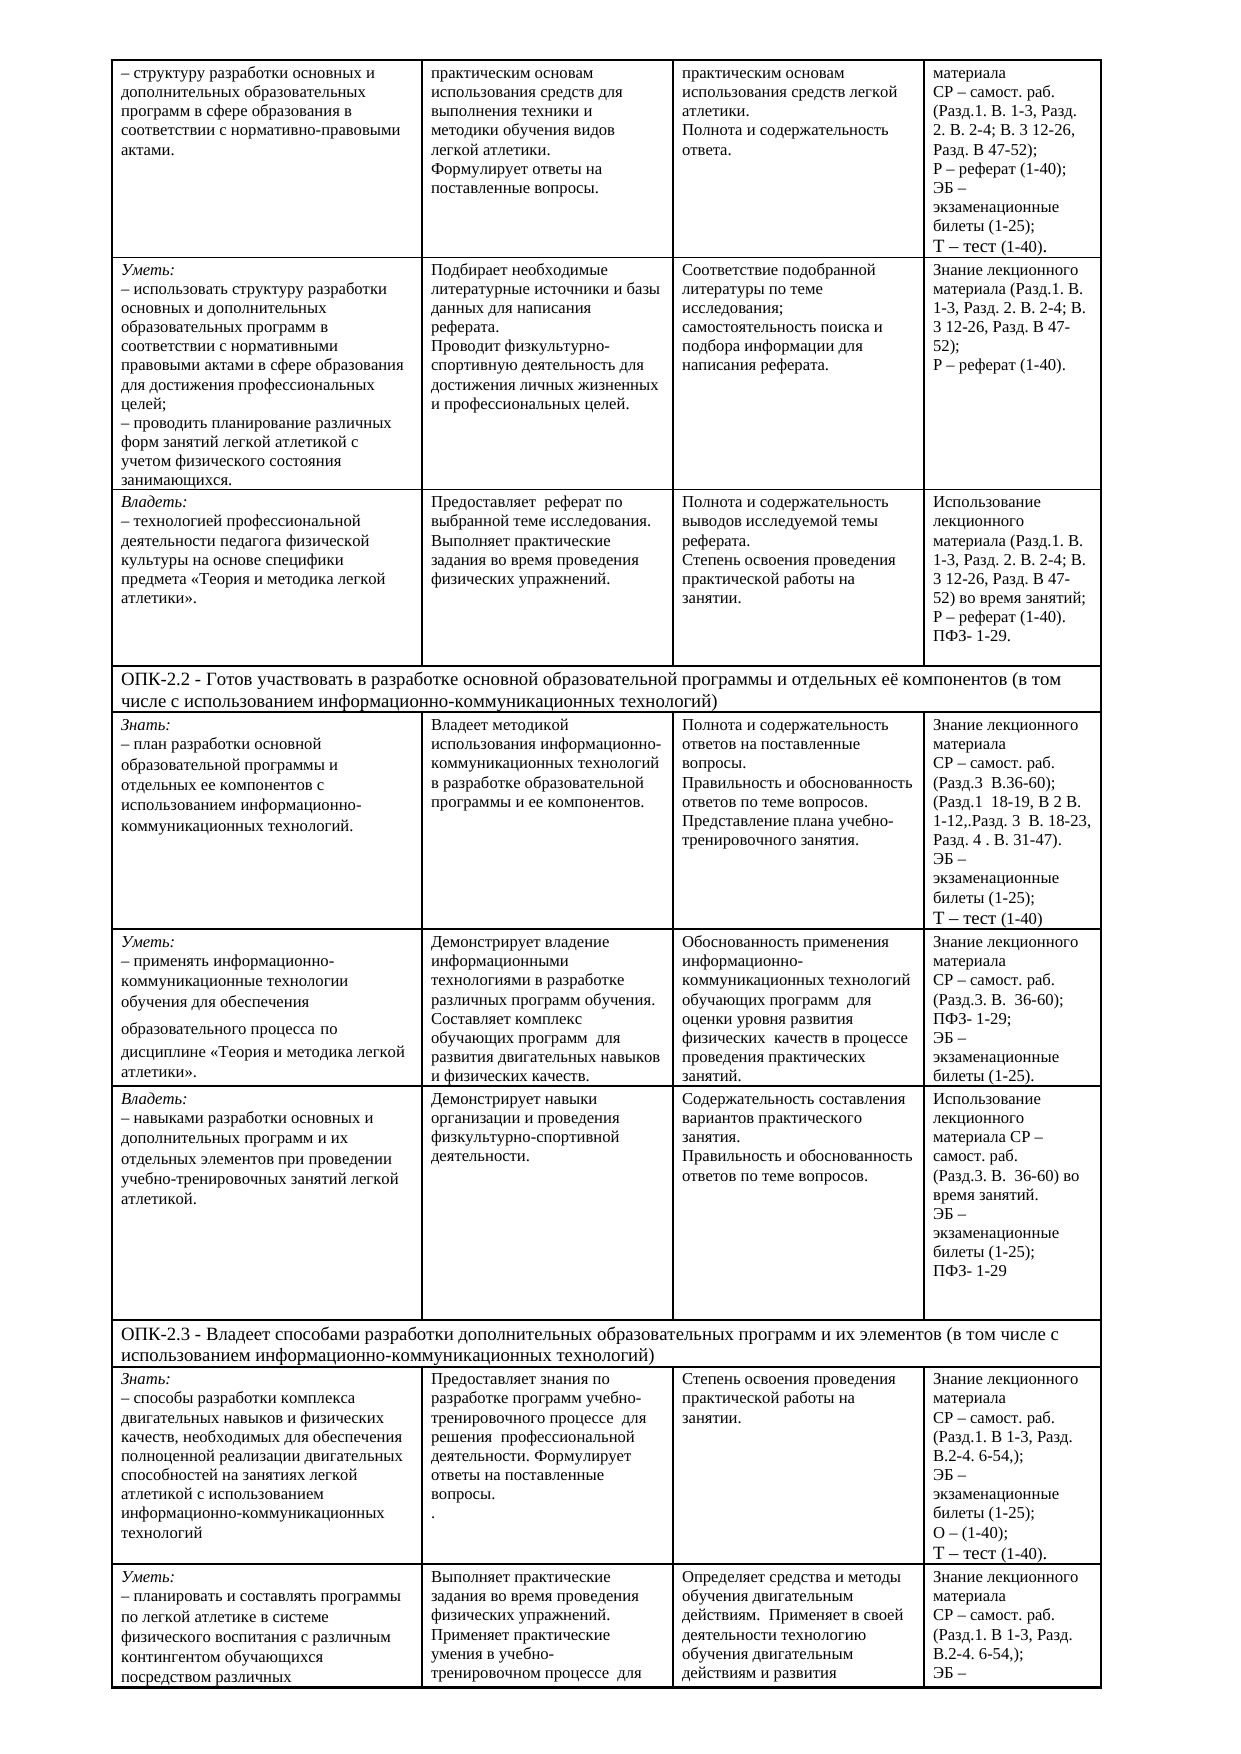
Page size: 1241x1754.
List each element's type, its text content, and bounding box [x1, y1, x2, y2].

table_cell Полнота и содержательность ответов на поставленные вопросы. Правильность и обоснованность ответов по теме вопросов. Представление плана учебно-тренировочного занятия. [674, 713, 923, 928]
table_cell Уметь: – применять информационно-коммуникационные технологии обучения для обеспечения образовательного процесса по дисциплине «Теория и методика легкой атлетики». [113, 930, 421, 1085]
table_cell Полнота и содержательность выводов исследуемой темы реферата. Степень освоения проведения практической работы на занятии. [674, 490, 923, 664]
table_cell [925, 1565, 1100, 1686]
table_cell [423, 1565, 672, 1686]
table_cell Обоснованность применения информационно-коммуникационных технологий обучающих программ для оценки уровня развития физических качеств в процессе проведения практических занятий. [674, 930, 923, 1085]
table_cell Предоставляет реферат по выбранной теме исследования. Выполняет практические задания во время проведения физических упражнений. [423, 490, 672, 664]
table_cell Подбирает необходимые литературные источники и базы данных для написания реферата. Проводит физкультурно-спортивную деятельность для достижения личных жизненных и профессиональных целей. [423, 258, 672, 489]
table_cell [113, 1565, 421, 1686]
table_cell Демонстрирует навыки организации и проведения физкультурно-спортивной деятельности. [423, 1087, 672, 1319]
table_cell Демонстрирует владение информационными технологиями в разработке различных программ обучения. Составляет комплекс обучающих программ для развития двигательных навыков и физических качеств. [423, 930, 672, 1085]
table_cell ОПК-2.2 - Готов участвовать в разработке основной образовательной программы и отдельных её компонентов (в том числе с использованием информационно-коммуникационных технологий) [113, 667, 1100, 711]
table_cell Знать: – способы разработки комплекса двигательных навыков и физических качеств, необходимых для обеспечения полноценной реализации двигательных способностей на занятиях легкой атлетикой с использованием информационно-коммуникационных технологий [113, 1368, 421, 1563]
table_cell Знание лекционного материала СР – самост. раб. (Разд.1. В 1-3, Разд. В.2-4. 6-54,); ЭБ – экзаменационные билеты (1-25); О – (1-40); Т – тест (1-40). [925, 1368, 1100, 1563]
table_cell ОПК-2.3 - Владеет способами разработки дополнительных образовательных программ и их элементов (в том числе с использованием информационно-коммуникационных технологий) [113, 1321, 1100, 1366]
table_cell Содержательность составления вариантов практического занятия. Правильность и обоснованность ответов по теме вопросов. [674, 1087, 923, 1319]
table_cell Соответствие подобранной литературы по теме исследования; самостоятельность поиска и подбора информации для написания реферата. [674, 258, 923, 489]
table_cell Использование лекционного материала (Разд.1. В. 1-3, Разд. 2. В. 2-4; В. 3 12-26, Разд. В 47-52) во время занятий; Р – реферат (1-40). ПФЗ- 1-29. [925, 490, 1100, 664]
table_cell Знание лекционного материала (Разд.1. В. 1-3, Разд. 2. В. 2-4; В. 3 12-26, Разд. В 47-52); Р – реферат (1-40). [925, 258, 1100, 489]
table_cell Владеет методикой использования информационно-коммуникационных технологий в разработке образовательной программы и ее компонентов. [423, 713, 672, 928]
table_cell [925, 61, 1100, 257]
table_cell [113, 61, 421, 257]
table_cell Владеть: – навыками разработки основных и дополнительных программ и их отдельных элементов при проведении учебно-тренировочных занятий легкой атлетикой. [113, 1087, 421, 1319]
table_cell Знание лекционного материала СР – самост. раб. (Разд.3 В.36-60); (Разд.1 18-19, В 2 В. 1-12,.Разд. 3 В. 18-23, Разд. 4 . В. 31-47). ЭБ – экзаменационные билеты (1-25); Т – тест (1-40) [925, 713, 1100, 928]
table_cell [674, 1565, 923, 1686]
table_cell Уметь: – использовать структуру разработки основных и дополнительных образовательных программ в соответствии с нормативными правовыми актами в сфере образования для достижения профессиональных целей; – проводить планирование различных форм занятий легкой атлетикой с учетом физического состояния занимающихся. [113, 258, 421, 489]
table_cell Владеть: – технологией профессиональной деятельности педагога физической культуры на основе специфики предмета «Теория и методика легкой атлетики». [113, 490, 421, 664]
table_cell Знать: – план разработки основной образовательной программы и отдельных ее компонентов с использованием информационно-коммуникационных технологий. [113, 713, 421, 928]
table_cell Степень освоения проведения практической работы на занятии. [674, 1368, 923, 1563]
table_cell Предоставляет знания по разработке программ учебно-тренировочного процессе для решения профессиональной деятельности. Формулирует ответы на поставленные вопросы. . [423, 1368, 672, 1563]
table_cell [674, 61, 923, 257]
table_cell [423, 61, 672, 257]
table_cell Использование лекционного материала СР – самост. раб. (Разд.3. В. 36-60) во время занятий. ЭБ – экзаменационные билеты (1-25); ПФЗ- 1-29 [925, 1087, 1100, 1319]
table_cell Знание лекционного материала СР – самост. раб. (Разд.3. В. 36-60); ПФЗ- 1-29; ЭБ – экзаменационные билеты (1-25). [925, 930, 1100, 1085]
